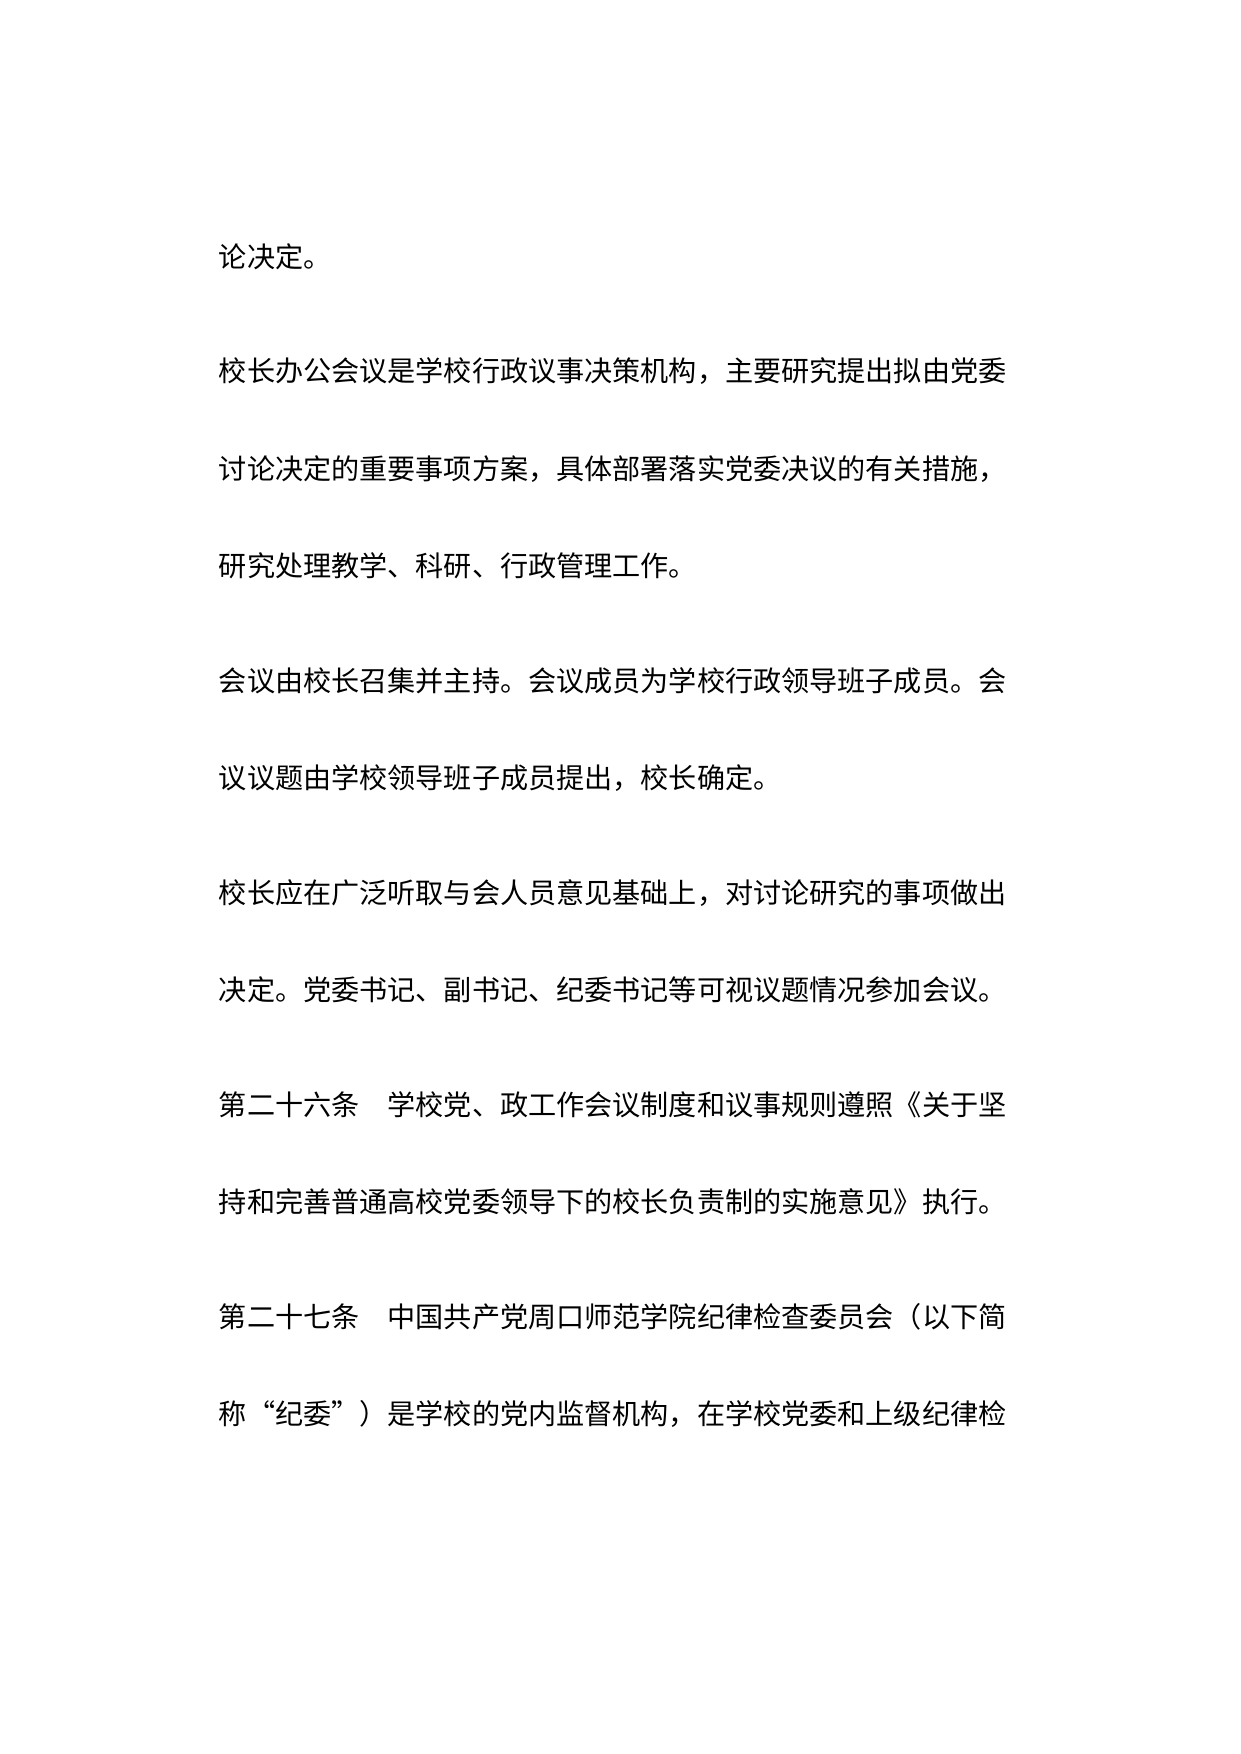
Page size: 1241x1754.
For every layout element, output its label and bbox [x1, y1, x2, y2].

table_header [188, 162, 1053, 1476]
